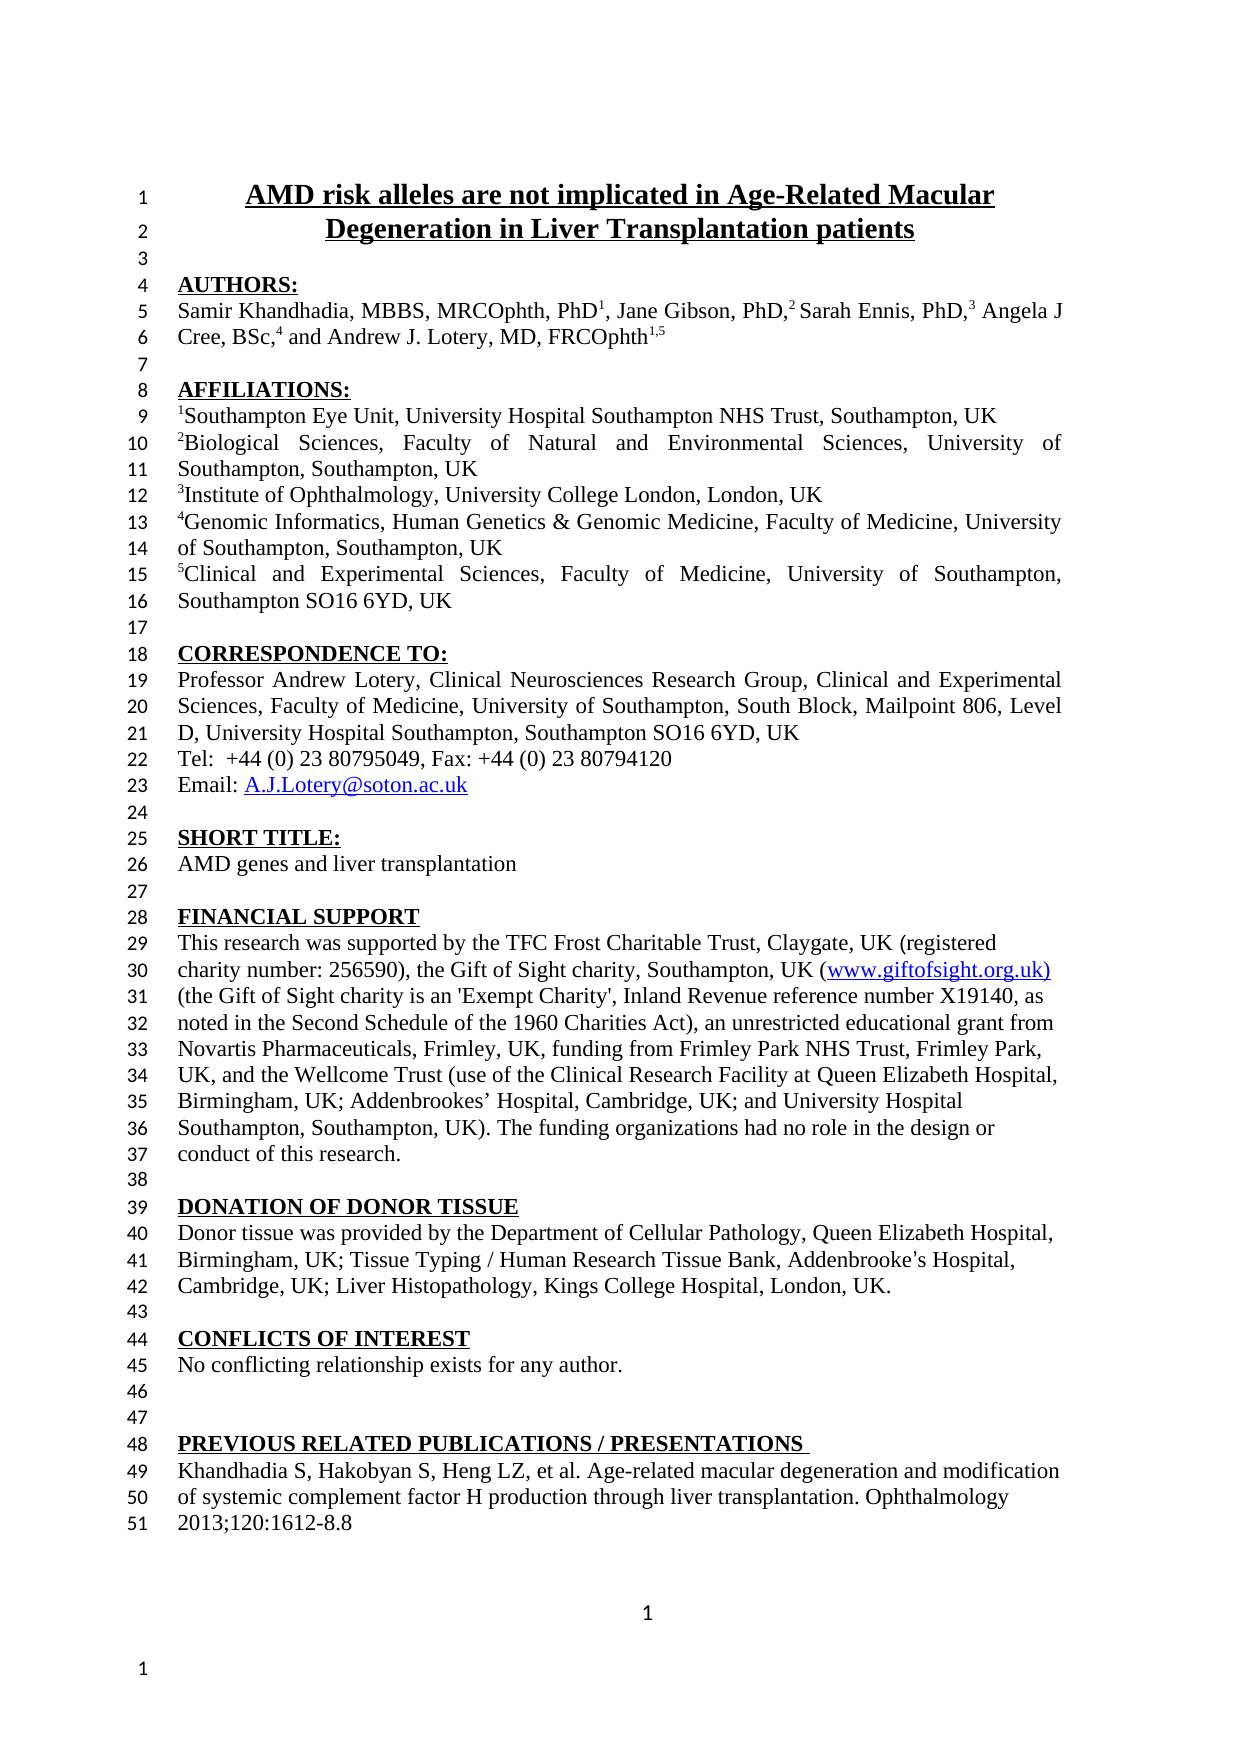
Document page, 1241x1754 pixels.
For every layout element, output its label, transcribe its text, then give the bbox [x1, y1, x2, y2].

text 1Southampton Eye Unit, University Hospital Southampton NHS Trust, Southampton, UK [177, 402, 1063, 429]
text AFFILIATIONS: [177, 376, 1063, 402]
text Email: A.J.Lotery@soton.ac.uk [177, 771, 1063, 798]
text 2Biological Sciences, Faculty of Natural and Environmental Sciences, University of Southampton, Southampton, UK [177, 429, 1063, 481]
text Professor Andrew Lotery, Clinical Neurosciences Research Group, Clinical and Experimental Sciences, Faculty of Medicine, University of Southampton, South Block, Mailpoint 806, Level D, University Hospital Southampton, Southampton SO16 6YD, UK [177, 666, 1063, 745]
text 3Institute of Ophthalmology, University College London, London, UK [177, 481, 1063, 508]
text AMD genes and liver transplantation [177, 850, 1063, 877]
text 5Clinical and Experimental Sciences, Faculty of Medicine, University of Southampton, Southampton SO16 6YD, UK [177, 561, 1063, 613]
text AUTHORS: [177, 271, 1063, 297]
text DONATION OF DONOR TISSUE [177, 1193, 1063, 1219]
text Tel: +44 (0) 23 80795049, Fax: +44 (0) 23 80794120 [177, 745, 1063, 771]
text No conflicting relationship exists for any author. [177, 1351, 1063, 1378]
text CONFLICTS OF INTEREST [177, 1325, 1063, 1351]
text AMD risk alleles are not implicated in Age-Related Macular Degeneration in Liver Transplantation patients [177, 177, 1063, 244]
text 4Genomic Informatics, Human Genetics & Genomic Medicine, Faculty of Medicine, University of Southampton, Southampton, UK [177, 508, 1063, 561]
text Samir Khandhadia, MBBS, MRCOphth, PhD1, Jane Gibson, PhD,2 Sarah Ennis, PhD,3 Angela J Cree, BSc,4 and Andrew J. Lotery, MD, FRCOphth1,5 [177, 297, 1063, 350]
text This research was supported by the TFC Frost Charitable Trust, Claygate, UK (registered charity number: 256590), the Gift of Sight charity, Southampton, UK (www.giftofsight.org.uk) (the Gift of Sight charity is an 'Exempt Charity', Inland Revenue reference number X19140, as noted in the Second Schedule of the 1960 Charities Act), an unrestricted educational grant from Novartis Pharmaceuticals, Frimley, UK, funding from Frimley Park NHS Trust, Frimley Park, UK, and the Wellcome Trust (use of the Clinical Research Facility at Queen Elizabeth Hospital, Birmingham, UK; Addenbrookes’ Hospital, Cambridge, UK; and University Hospital Southampton, Southampton, UK). The funding organizations had no role in the design or conduct of this research. [177, 929, 1063, 1167]
text SHORT TITLE: [177, 824, 1063, 850]
text Khandhadia S, Hakobyan S, Heng LZ, et al. Age-related macular degeneration and modification of systemic complement factor H production through liver transplantation. Ophthalmology 2013;120:1612-8.8 [177, 1457, 1063, 1536]
text FINANCIAL SUPPORT [177, 903, 1063, 929]
text Donor tissue was provided by the Department of Cellular Pathology, Queen Elizabeth Hospital, Birmingham, UK; Tissue Typing / Human Research Tissue Bank, Addenbrooke’s Hospital, Cambridge, UK; Liver Histopathology, Kings College Hospital, London, UK. [177, 1219, 1063, 1298]
text CORRESPONDENCE TO: [177, 639, 1063, 666]
text PREVIOUS RELATED PUBLICATIONS / PRESENTATIONS [177, 1430, 1063, 1457]
